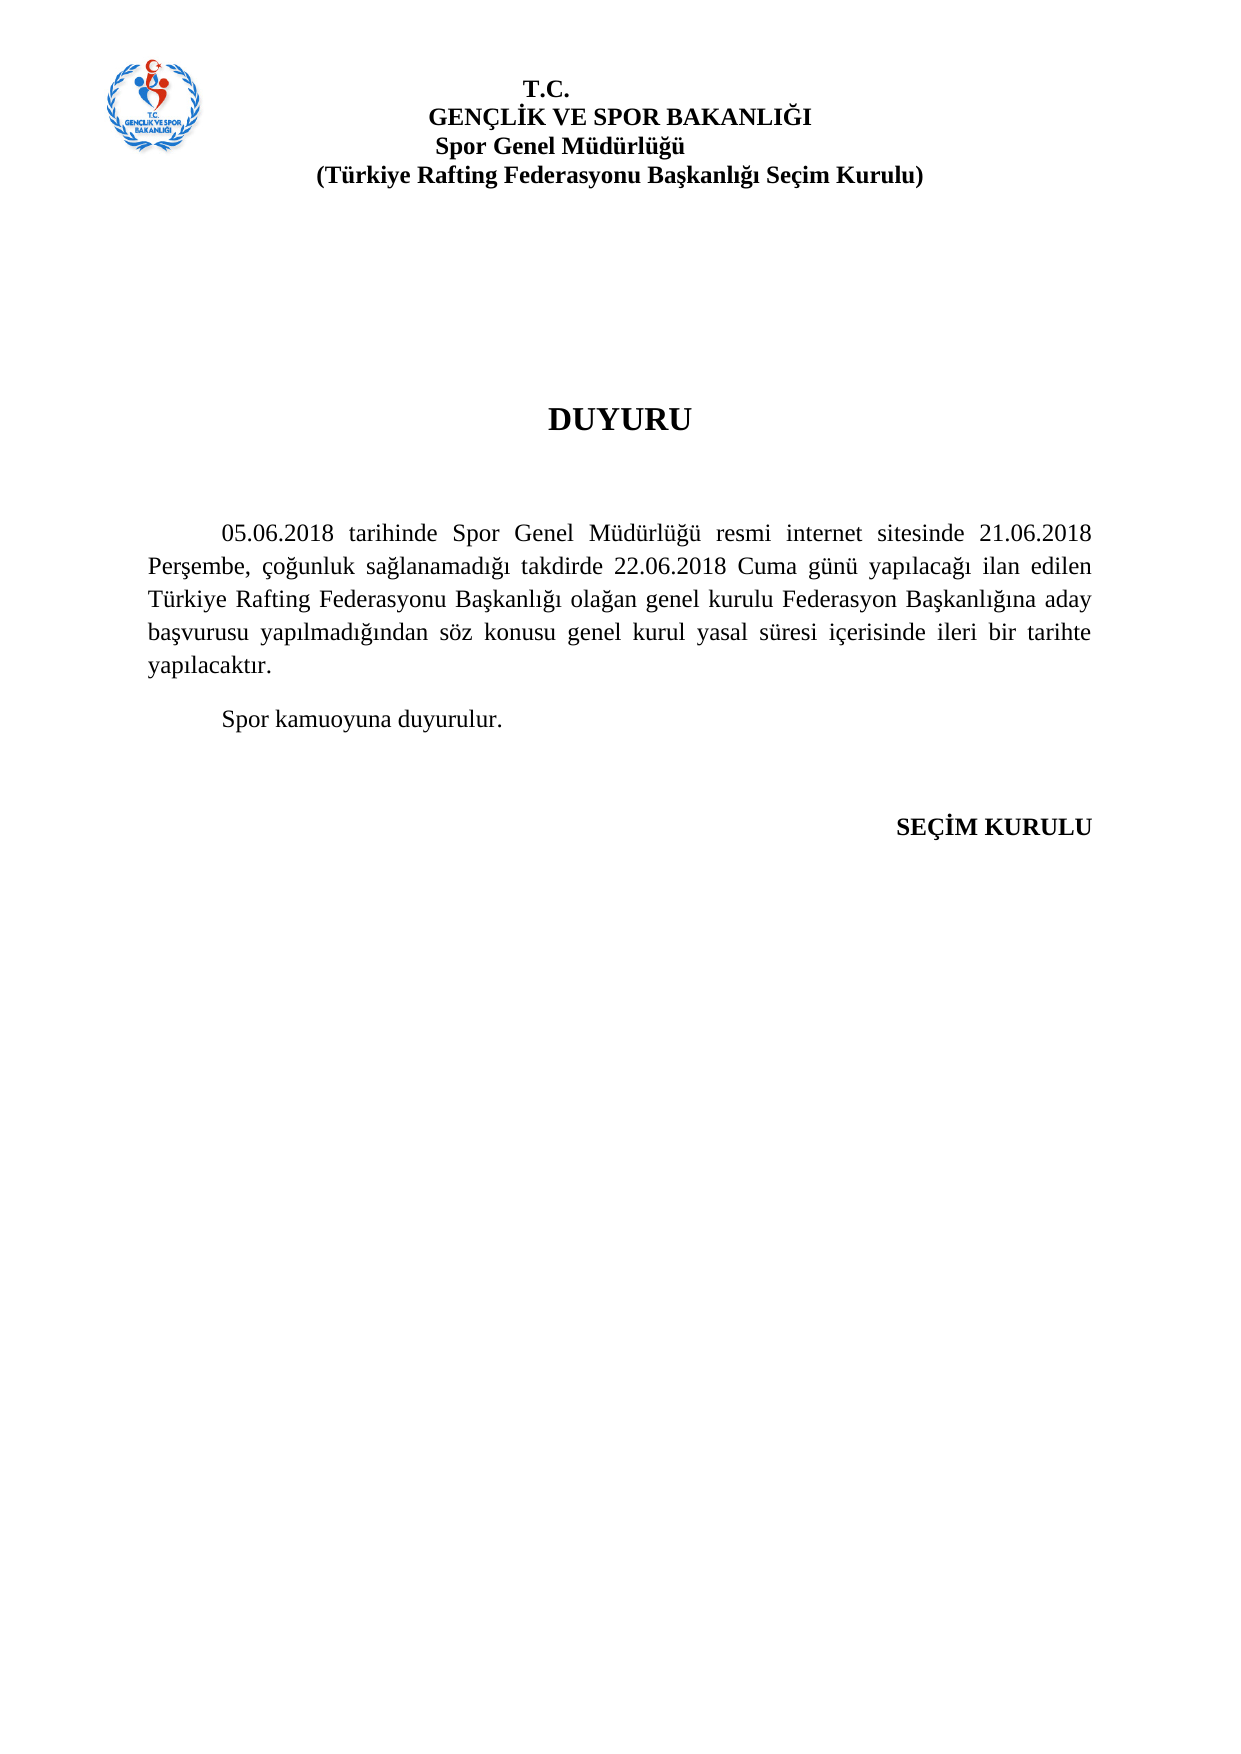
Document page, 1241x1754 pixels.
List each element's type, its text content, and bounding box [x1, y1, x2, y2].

text SEÇİM KURULU [148, 812, 1093, 841]
text 05.06.2018 tarihinde Spor Genel Müdürlüğü resmi internet sitesinde 21.06.2018 Perşembe, çoğunluk sağlanamadığı takdirde 22.06.2018 Cuma günü yapılacağı ilan edilen Türkiye Rafting Federasyonu Başkanlığı olağan genel kurulu Federasyon Başkanlığına aday başvurusu yapılmadığından söz konusu genel kurul yasal süresi içerisinde ileri bir tarihte yapılacaktır. [148, 518, 1093, 679]
text Spor kamuoyuna duyurulur. [148, 704, 1093, 733]
picture [82, 45, 241, 164]
text DUYURU [148, 399, 1093, 438]
